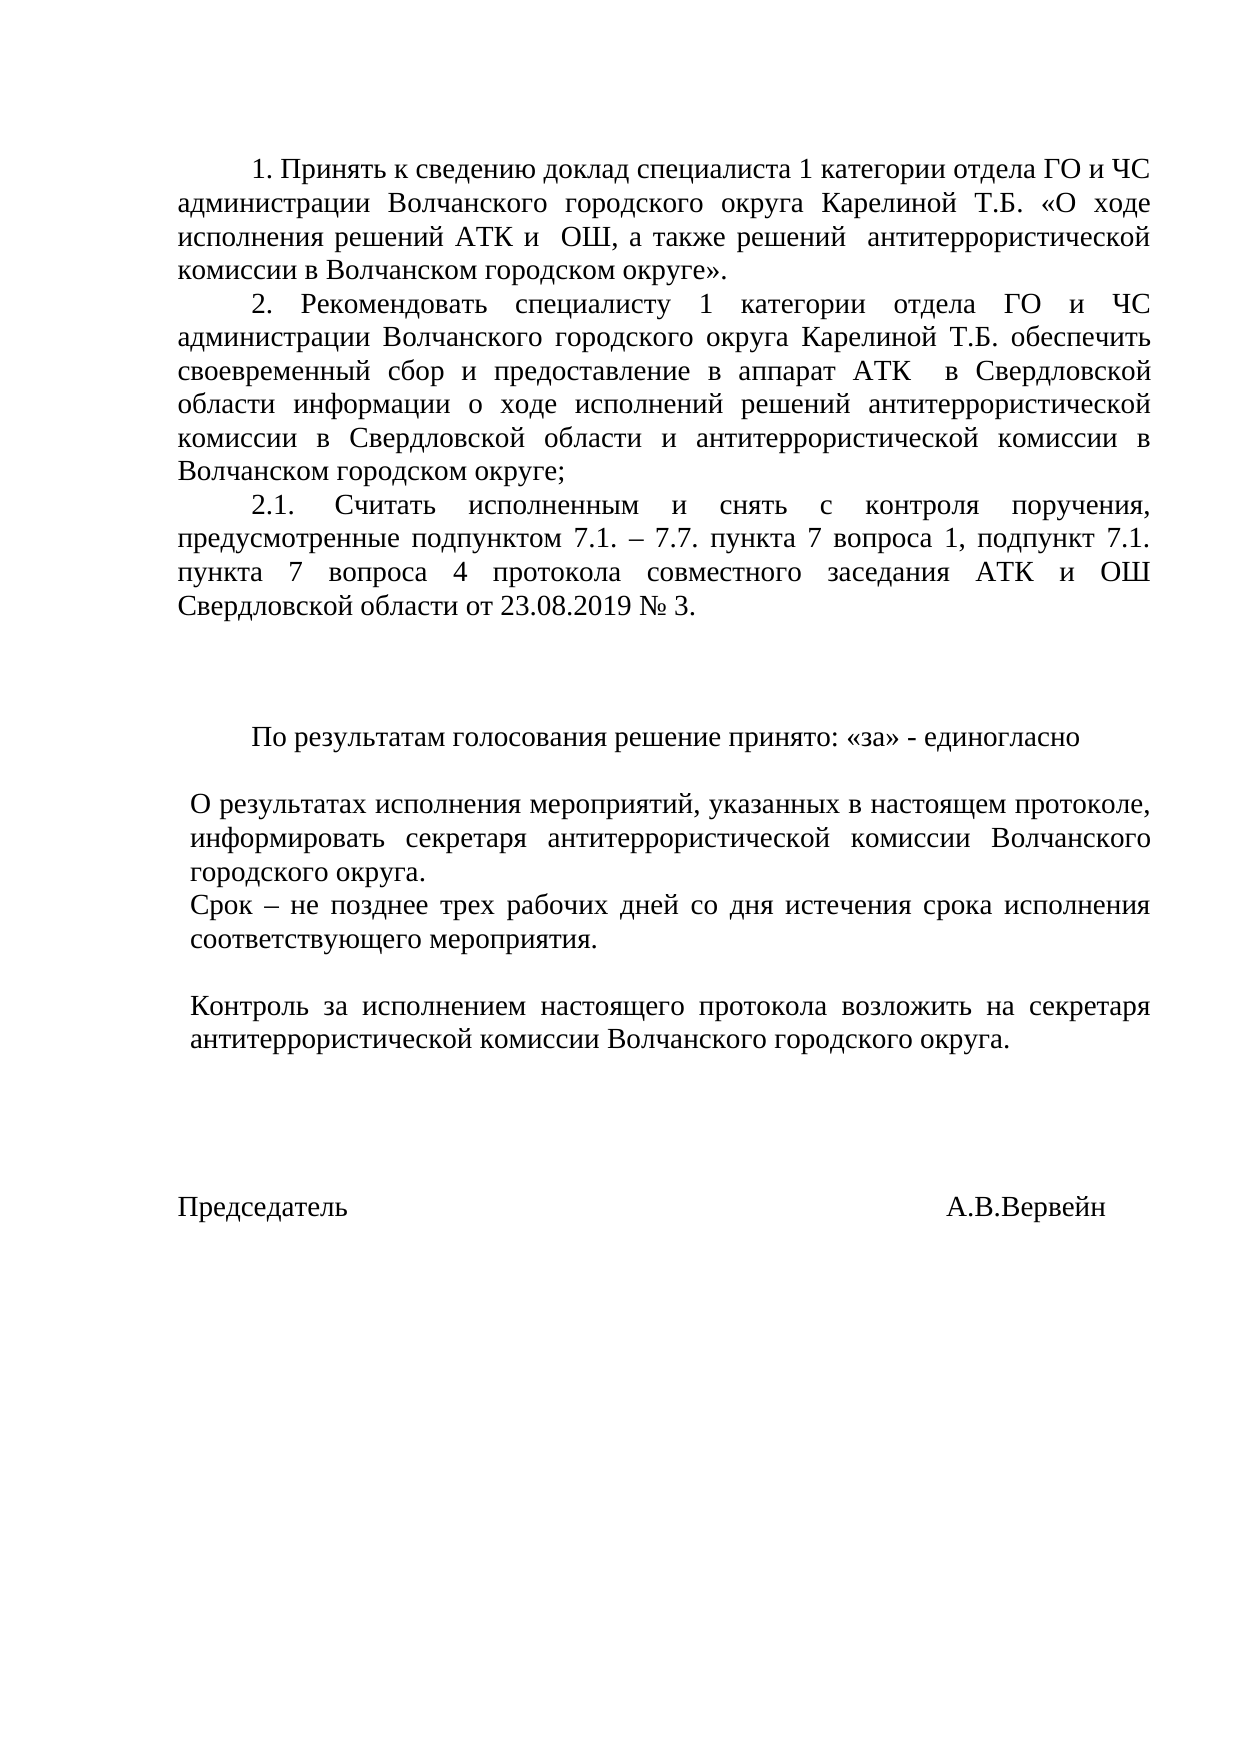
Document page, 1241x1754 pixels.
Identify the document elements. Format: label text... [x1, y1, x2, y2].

text 1. Принять к сведению доклад специалиста 1 категории отдела ГО и ЧС администрации Волчанского городского округа Карелиной Т.Б. «О ходе исполнения решений АТК и ОШ, а также решений антитеррористической комиссии в Волчанском городском округе». [177, 152, 1152, 286]
text Контроль за исполнением настоящего протокола возложить на секретаря антитеррористической комиссии Волчанского городского округа. [190, 988, 1152, 1055]
text По результатам голосования решение принято: «за» - единогласно [177, 719, 1152, 753]
text 2. Рекомендовать специалисту 1 категории отдела ГО и ЧС администрации Волчанского городского округа Карелиной Т.Б. обеспечить своевременный сбор и предоставление в аппарат АТК в Свердловской области информации о ходе исполнений решений антитеррористической комиссии в Свердловской области и антитеррористической комиссии в Волчанском городском округе; [177, 286, 1152, 487]
text Срок – не позднее трех рабочих дней со дня истечения срока исполнения соответствующего мероприятия. [190, 887, 1152, 954]
text 2.1. Считать исполненным и снять с контроля поручения, предусмотренные подпунктом 7.1. – 7.7. пункта 7 вопроса 1, подпункт 7.1. пункта 7 вопроса 4 протокола совместного заседания АТК и ОШ Свердловской области от 23.08.2019 № 3. [177, 487, 1152, 621]
text О результатах исполнения мероприятий, указанных в настоящем протоколе, информировать секретаря антитеррористической комиссии Волчанского городского округа. [190, 787, 1152, 887]
text Председатель А.В.Вервейн [177, 1189, 1152, 1223]
